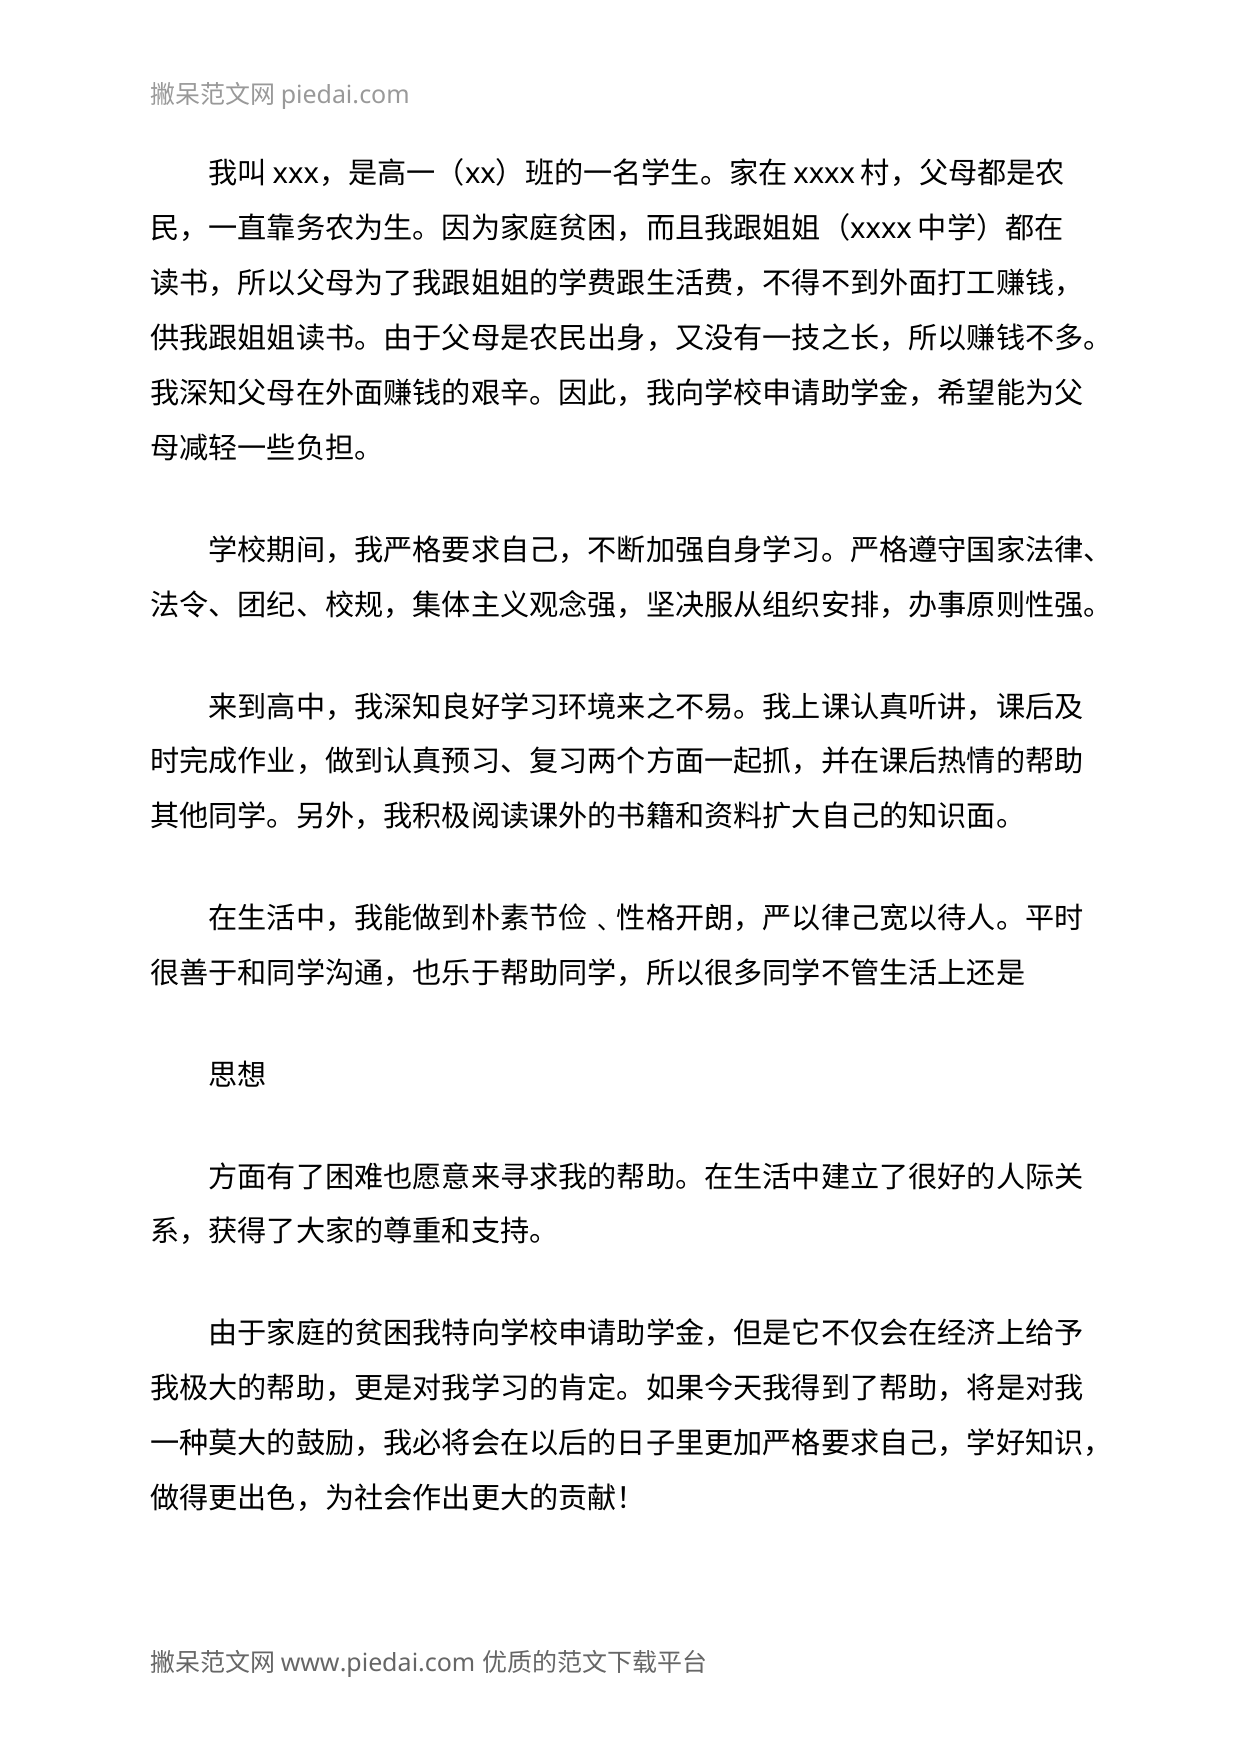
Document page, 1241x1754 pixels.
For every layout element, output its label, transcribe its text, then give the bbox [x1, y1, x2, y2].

text 学校期间，我严格要求自己，不断加强自身学习。严格遵守国家法律、法令、团纪、校规，集体主义观念强，坚决服从组织安排，办事原则性强。 [150, 526, 1090, 624]
text 我叫xxx，是高一（xx）班的一名学生。家在xxxx村，父母都是农民，一直靠务农为生。因为家庭贫困，而且我跟姐姐（xxxx中学）都在读书，所以父母为了我跟姐姐的学费跟生活费，不得不到外面打工赚钱，供我跟姐姐读书。由于父母是农民出身，又没有一技之长，所以赚钱不多。我深知父母在外面赚钱的艰辛。因此，我向学校申请助学金，希望能为父母减轻一些负担。 [150, 150, 1090, 467]
text 思想 [150, 1051, 1090, 1094]
text 在生活中，我能做到朴素节俭﹑性格开朗，严以律己宽以待人。平时很善于和同学沟通，也乐于帮助同学，所以很多同学不管生活上还是 [150, 895, 1090, 992]
text 方面有了困难也愿意来寻求我的帮助。在生活中建立了很好的人际关系，获得了大家的尊重和支持。 [150, 1153, 1090, 1250]
text 由于家庭的贫困我特向学校申请助学金，但是它不仅会在经济上给予我极大的帮助，更是对我学习的肯定。如果今天我得到了帮助，将是对我一种莫大的鼓励，我必将会在以后的日子里更加严格要求自己，学好知识，做得更出色，为社会作出更大的贡献！ [150, 1310, 1090, 1517]
text 来到高中，我深知良好学习环境来之不易。我上课认真听讲，课后及时完成作业，做到认真预习、复习两个方面一起抓，并在课后热情的帮助其他同学。另外，我积极阅读课外的书籍和资料扩大自己的知识面。 [150, 683, 1090, 835]
